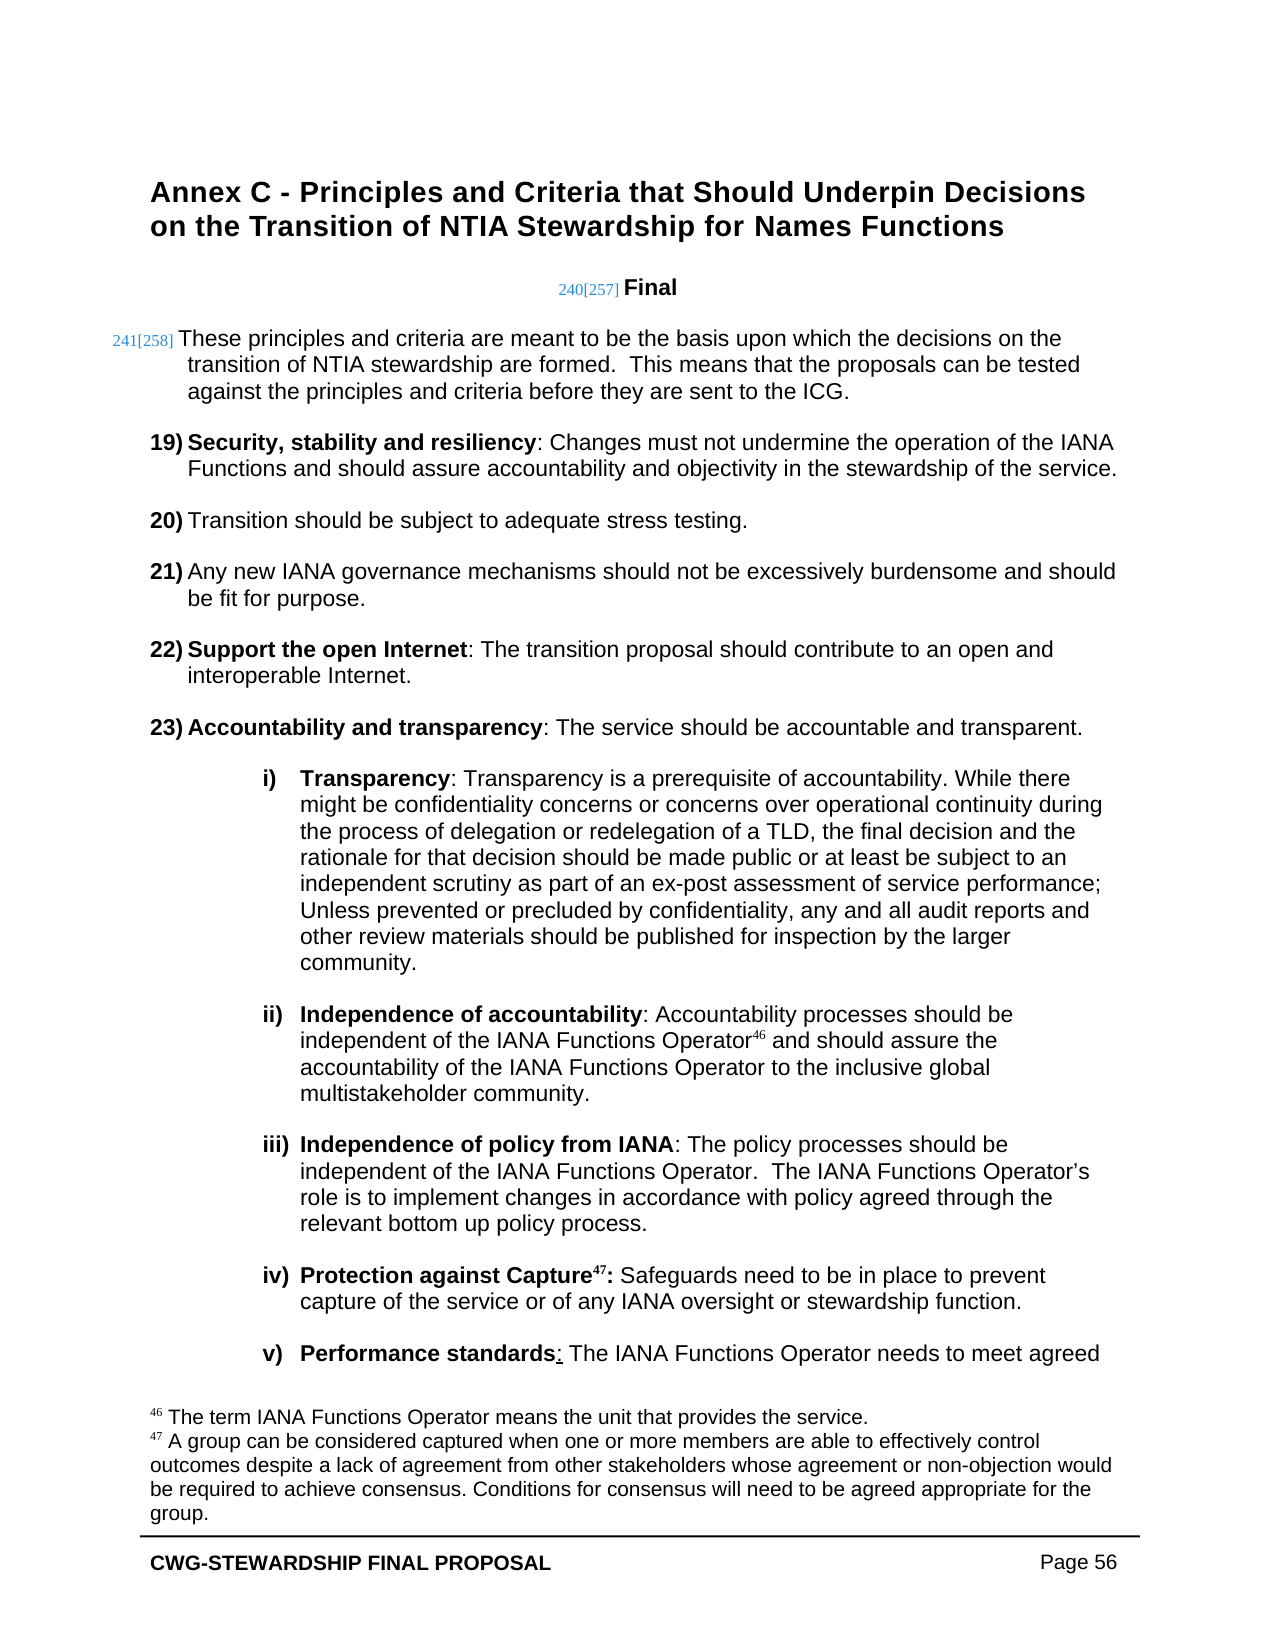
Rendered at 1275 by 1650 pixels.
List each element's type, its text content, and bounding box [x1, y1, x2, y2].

text Final [112, 274, 1123, 300]
title Annex C - Principles and Criteria that Should Underpin Decisions on the Transition of NTIA Stewardship for Names Functions [150, 175, 1123, 242]
list Security, stability and resiliency: Changes must not undermine the operation of the IANA Functions and should assure accountability and objectivity in the stewardship of the service. [150, 429, 1123, 482]
list Independence of accountability: Accountability processes should be independent of the IANA Functions Operator and should assure the accountability of the IANA Functions Operator to the inclusive global multistakeholder community. [262, 1001, 1123, 1106]
list Transition should be subject to adequate stress testing. [150, 507, 1123, 533]
list Support the open Internet: The transition proposal should contribute to an open and interoperable Internet. [150, 636, 1123, 688]
list Accountability and transparency: The service should be accountable and transparent. [150, 713, 1123, 740]
list Independence of policy from IANA: The policy processes should be independent of the IANA Functions Operator. The IANA Functions Operator’s role is to implement changes in accordance with policy agreed through the relevant bottom up policy process. [262, 1131, 1123, 1237]
list Any new IANA governance mechanisms should not be excessively burdensome and should be fit for purpose. [150, 558, 1123, 611]
list Transparency: Transparency is a prerequisite of accountability. While there might be confidentiality concerns or concerns over operational continuity during the process of delegation or redelegation of a TLD, the final decision and the rationale for that decision should be made public or at least be subject to an independent scrutiny as part of an ex-post assessment of service performance; Unless prevented or precluded by confidentiality, any and all audit reports and other review materials should be published for inspection by the larger community. [262, 765, 1123, 976]
list Protection against Capture: Safeguards need to be in place to prevent capture of the service or of any IANA oversight or stewardship function. [262, 1262, 1123, 1314]
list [262, 1339, 1123, 1366]
text These principles and criteria are meant to be the basis upon which the decisions on the transition of NTIA stewardship are formed. This means that the proposals can be tested against the principles and criteria before they are sent to the ICG. [112, 325, 1123, 404]
